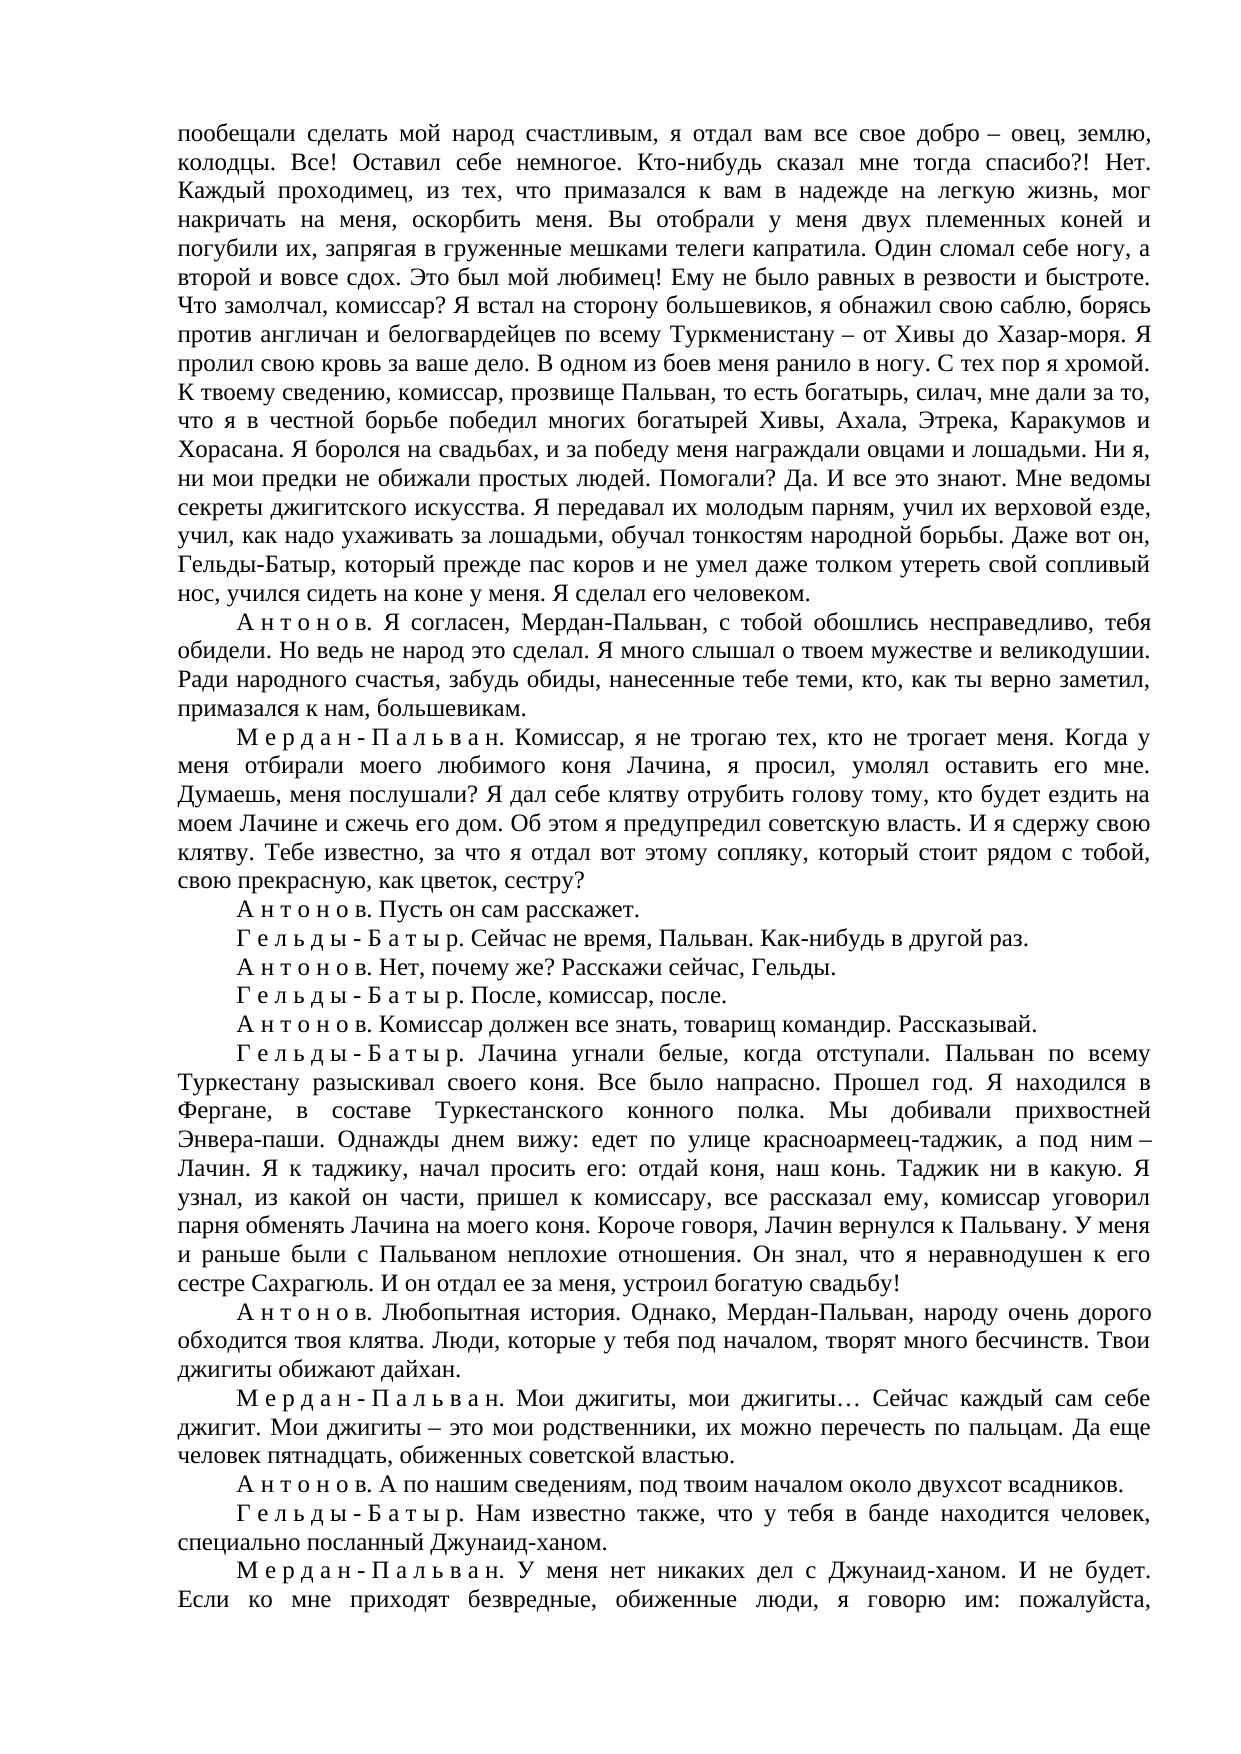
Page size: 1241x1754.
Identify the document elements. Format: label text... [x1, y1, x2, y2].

text А н т о н о в. Комиссар должен все знать, товарищ командир. Рассказывай. [177, 1009, 1152, 1038]
text А н т о н о в. Любопытная история. Однако, Мердан-Пальван, народу очень дорого обходится твоя клятва. Люди, которые у тебя под началом, творят много бесчинств. Твои джигиты обижают дайхан. [177, 1297, 1152, 1383]
text М е р д а н - П а л ь в а н. Мои джигиты, мои джигиты… Сейчас каждый сам себе джигит. Мои джигиты – это мои родственники, их можно перечесть по пальцам. Да еще человек пятнадцать, обиженных советской властью. [177, 1383, 1152, 1469]
text Г е л ь д ы - Б а т ы р. Нам известно также, что у тебя в банде находится человек, специально посланный Джунаид-ханом. [177, 1498, 1152, 1556]
text Г е л ь д ы - Б а т ы р. Лачина угнали белые, когда отступали. Пальван по всему Туркестану разыскивал своего коня. Все было напрасно. Прошел год. Я находился в Фергане, в составе Туркестанского конного полка. Мы добивали прихвостней Энвера-паши. Однажды днем вижу: едет по улице красноармеец-таджик, а под ним – Лачин. Я к таджику, начал просить его: отдай коня, наш конь. Таджик ни в какую. Я узнал, из какой он части, пришел к комиссару, все рассказал ему, комиссар уговорил парня обменять Лачина на моего коня. Короче говоря, Лачин вернулся к Пальвану. У меня и раньше были с Пальваном неплохие отношения. Он знал, что я неравнодушен к его сестре Сахрагюль. И он отдал ее за меня, устроил богатую свадьбу! [177, 1038, 1152, 1297]
text А н т о н о в. Я согласен, Мердан-Пальван, с тобой обошлись несправедливо, тебя обидели. Но ведь не народ это сделал. Я много слышал о твоем мужестве и великодушии. Ради народного счастья, забудь обиды, нанесенные тебе теми, кто, как ты верно заметил, примазался к нам, большевикам. [177, 607, 1152, 722]
text Г е л ь д ы - Б а т ы р. После, комиссар, после. [177, 981, 1152, 1009]
text А н т о н о в. Пусть он сам расскажет. [177, 894, 1152, 923]
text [177, 1556, 1152, 1613]
text А н т о н о в. Нет, почему же? Расскажи сейчас, Гельды. [177, 952, 1152, 981]
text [177, 118, 1152, 607]
text А н т о н о в. А по нашим сведениям, под твоим началом около двухсот всадников. [177, 1469, 1152, 1498]
text М е р д а н - П а л ь в а н. Комиссар, я не трогаю тех, кто не трогает меня. Когда у меня отбирали моего любимого коня Лачина, я просил, умолял оставить его мне. Думаешь, меня послушали? Я дал себе клятву отрубить голову тому, кто будет ездить на моем Лачине и сжечь его дом. Об этом я предупредил советскую власть. И я сдержу свою клятву. Тебе известно, за что я отдал вот этому сопляку, который стоит рядом с тобой, свою прекрасную, как цветок, сестру? [177, 722, 1152, 894]
text Г е л ь д ы - Б а т ы р. Сейчас не время, Пальван. Как-нибудь в другой раз. [177, 923, 1152, 952]
